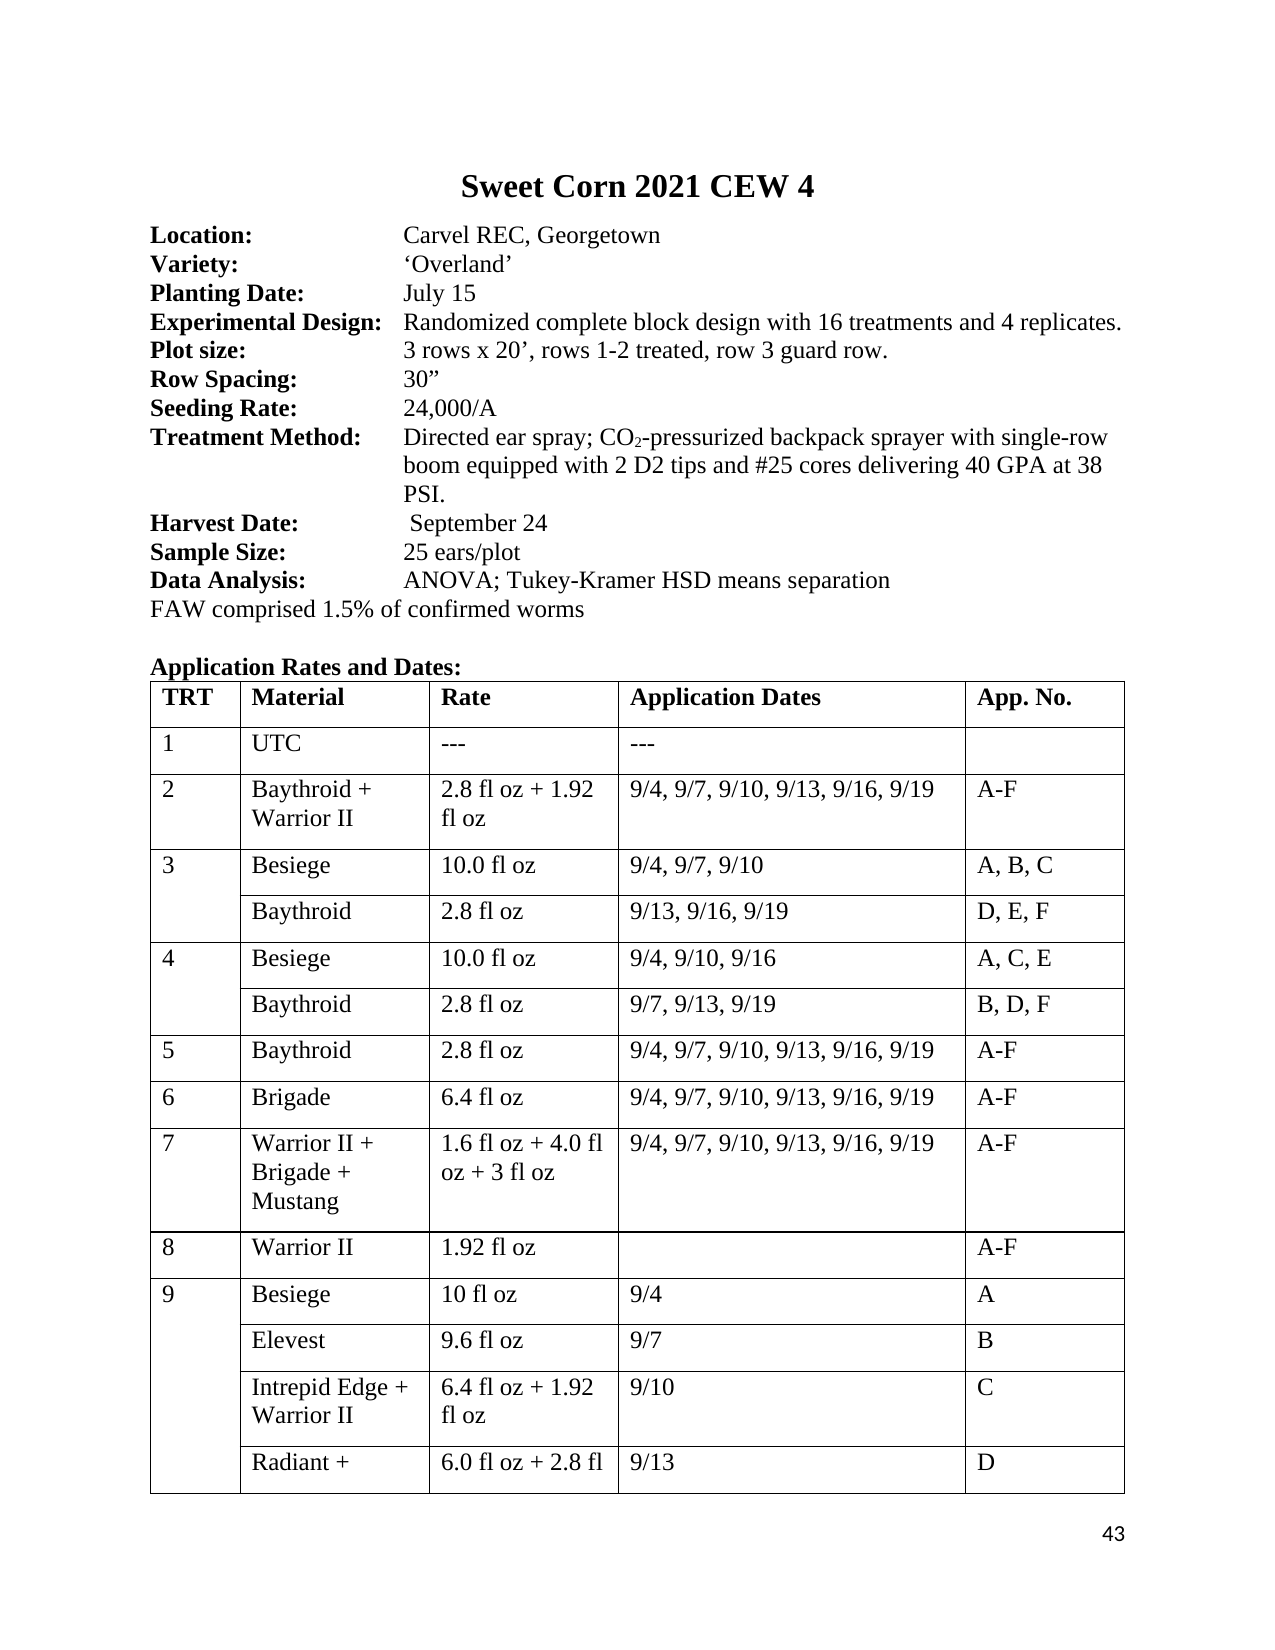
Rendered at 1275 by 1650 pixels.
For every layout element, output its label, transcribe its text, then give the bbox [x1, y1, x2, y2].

subtitle Sweet Corn 2021 CEW 4 [150, 167, 1125, 205]
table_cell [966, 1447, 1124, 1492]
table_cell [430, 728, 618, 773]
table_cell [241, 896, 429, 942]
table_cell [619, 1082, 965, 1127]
text Planting Date: July 15 [150, 278, 1125, 307]
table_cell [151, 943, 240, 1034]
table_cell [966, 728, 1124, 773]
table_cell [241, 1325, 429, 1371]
text Location: Carvel REC, Georgetown [150, 221, 1125, 249]
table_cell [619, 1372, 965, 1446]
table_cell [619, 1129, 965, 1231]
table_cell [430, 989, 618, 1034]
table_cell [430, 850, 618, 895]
text Application Rates and Dates: [150, 652, 1125, 681]
text Plot size: 3 rows x 20’, rows 1-2 treated, row 3 guard row. [150, 336, 1125, 364]
text Harvest Date: September 24 [150, 508, 1125, 537]
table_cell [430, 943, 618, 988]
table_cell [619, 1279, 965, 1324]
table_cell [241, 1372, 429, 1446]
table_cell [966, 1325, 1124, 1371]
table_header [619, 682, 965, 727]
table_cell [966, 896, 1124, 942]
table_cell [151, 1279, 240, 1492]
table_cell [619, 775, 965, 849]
text Row Spacing: 30” [150, 364, 1125, 393]
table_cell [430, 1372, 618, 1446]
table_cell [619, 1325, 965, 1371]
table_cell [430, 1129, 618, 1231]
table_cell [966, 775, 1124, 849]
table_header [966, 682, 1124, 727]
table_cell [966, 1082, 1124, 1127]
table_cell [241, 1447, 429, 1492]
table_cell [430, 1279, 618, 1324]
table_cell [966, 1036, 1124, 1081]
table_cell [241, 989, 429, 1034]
text Experimental Design: Randomized complete block design with 16 treatments and 4 replicates. [150, 307, 1125, 336]
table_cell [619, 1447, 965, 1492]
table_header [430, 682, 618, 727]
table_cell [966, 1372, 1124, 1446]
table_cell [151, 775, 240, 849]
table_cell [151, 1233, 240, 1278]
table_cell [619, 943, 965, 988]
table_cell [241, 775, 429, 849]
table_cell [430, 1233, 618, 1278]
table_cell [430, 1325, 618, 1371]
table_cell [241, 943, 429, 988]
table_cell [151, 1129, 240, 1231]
text Variety: ‘Overland’ [150, 249, 1125, 278]
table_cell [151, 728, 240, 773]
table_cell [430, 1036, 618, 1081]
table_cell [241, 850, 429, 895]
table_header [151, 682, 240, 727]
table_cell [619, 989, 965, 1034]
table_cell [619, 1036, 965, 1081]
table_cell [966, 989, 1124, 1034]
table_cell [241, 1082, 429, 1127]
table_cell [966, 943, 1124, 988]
text Sample Size: 25 ears/plot [150, 537, 1125, 566]
text Seeding Rate: 24,000/A [150, 393, 1125, 422]
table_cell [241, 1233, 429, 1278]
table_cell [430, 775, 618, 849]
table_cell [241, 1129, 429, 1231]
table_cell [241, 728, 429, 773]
text FAW comprised 1.5% of confirmed worms [150, 594, 1125, 623]
text Treatment Method: Directed ear spray; CO2-pressurized backpack sprayer with single-row boom equipped with 2 D2 tips and #25 cores delivering 40 GPA at 38 PSI. [150, 422, 1125, 508]
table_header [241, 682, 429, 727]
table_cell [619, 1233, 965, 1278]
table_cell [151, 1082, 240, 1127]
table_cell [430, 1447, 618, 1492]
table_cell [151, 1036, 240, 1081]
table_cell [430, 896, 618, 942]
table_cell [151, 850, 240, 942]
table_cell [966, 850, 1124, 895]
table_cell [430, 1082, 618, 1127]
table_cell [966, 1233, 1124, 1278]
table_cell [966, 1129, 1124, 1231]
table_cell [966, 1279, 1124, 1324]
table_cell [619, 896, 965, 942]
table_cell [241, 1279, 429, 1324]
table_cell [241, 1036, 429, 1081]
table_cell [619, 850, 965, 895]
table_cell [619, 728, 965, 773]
text Data Analysis: ANOVA; Tukey-Kramer HSD means separation [150, 566, 1125, 594]
